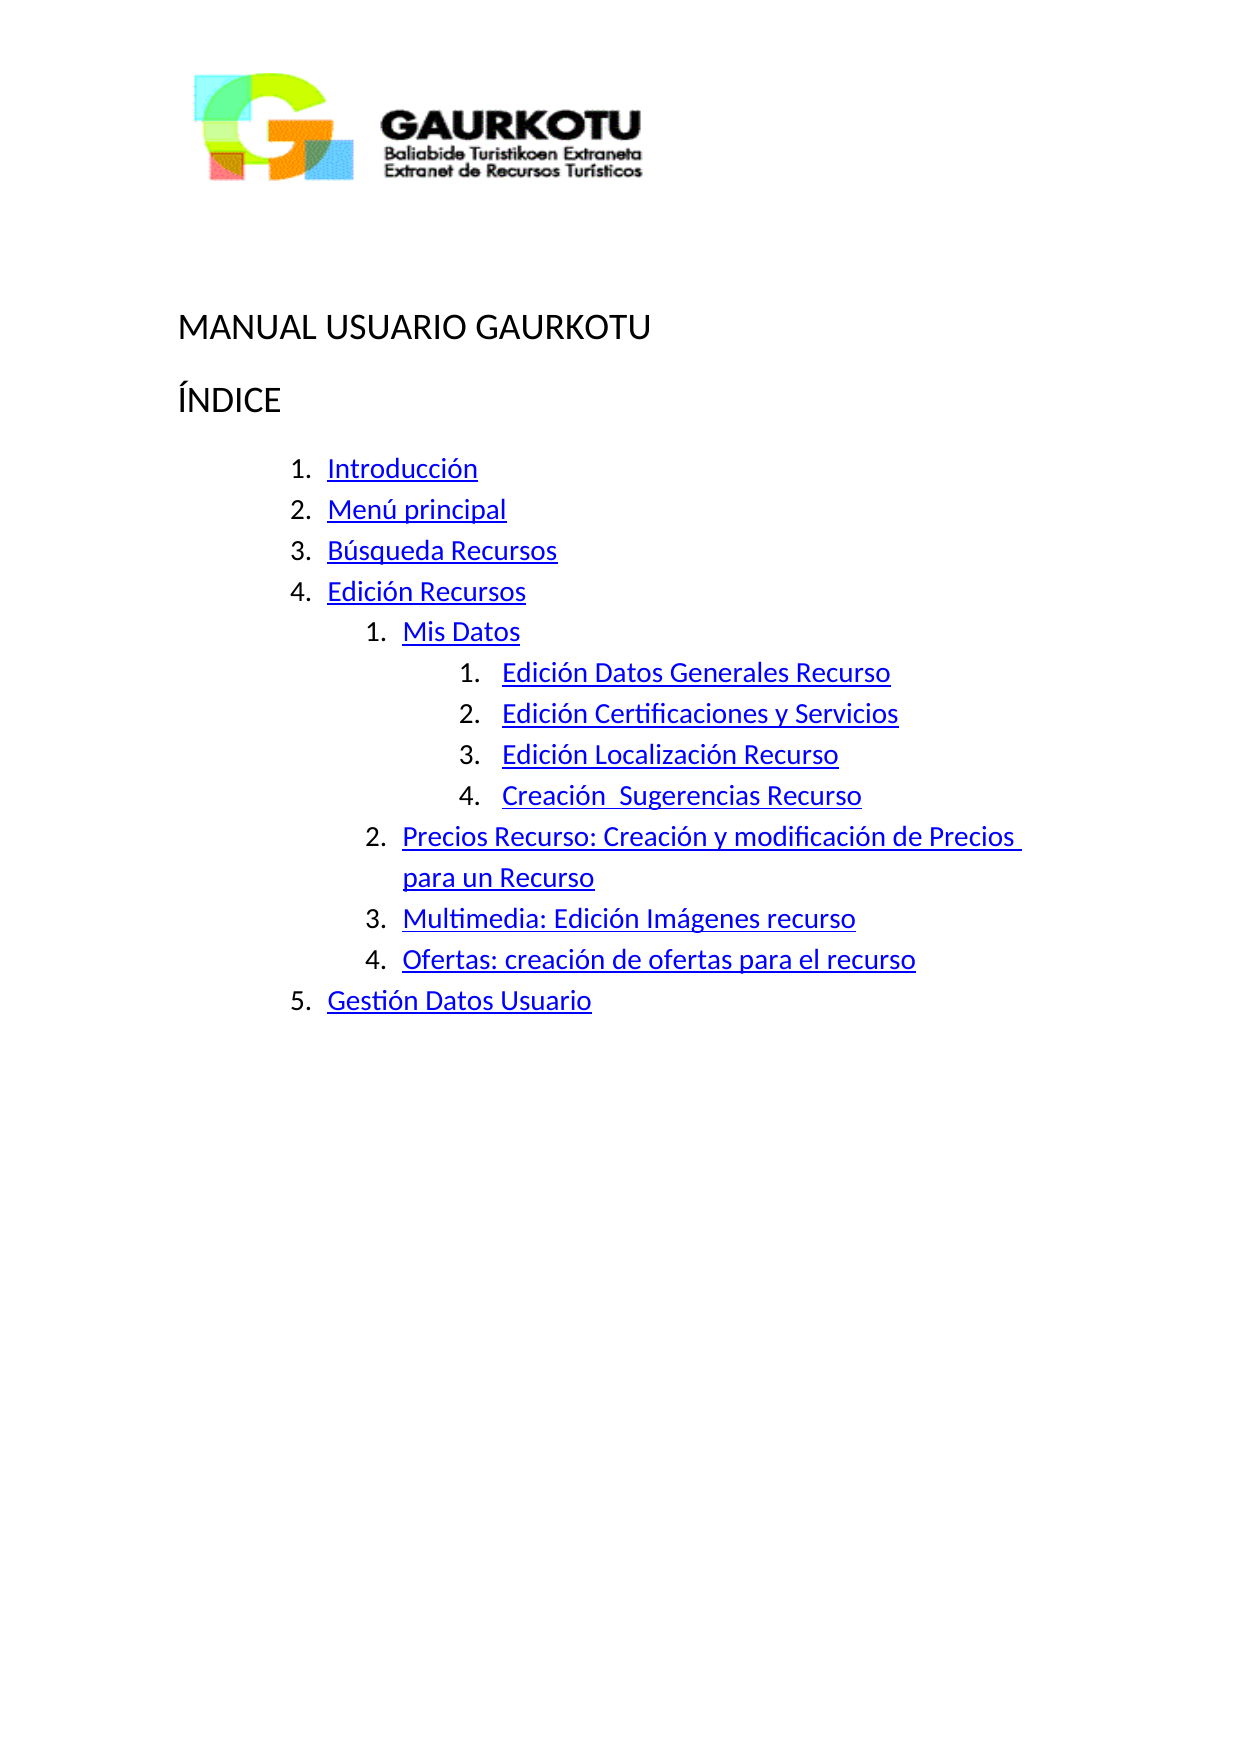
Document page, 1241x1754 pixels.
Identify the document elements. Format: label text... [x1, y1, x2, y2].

list Edición Certificaciones y Servicios [458, 695, 1063, 731]
list Multimedia: Edición Imágenes recurso [365, 900, 1063, 936]
list Edición Localización Recurso [458, 736, 1063, 772]
list Creación Sugerencias Recurso [458, 777, 1063, 813]
list Búsqueda Recursos [290, 532, 1063, 567]
list Edición Datos Generales Recurso [458, 654, 1063, 690]
list Mis Datos [365, 613, 1063, 649]
list Ofertas: creación de ofertas para el recurso [365, 941, 1063, 977]
list Precios Recurso: Creación y modificación de Precios para un Recurso [365, 818, 1063, 895]
text ÍNDICE [177, 376, 1063, 422]
list Menú principal [290, 491, 1063, 526]
text MANUAL USUARIO GAURKOTU [177, 303, 1063, 348]
list Gestión Datos Usuario [290, 982, 1063, 1018]
list Introducción [290, 450, 1063, 485]
list Edición Recursos [290, 573, 1063, 608]
picture [177, 73, 668, 197]
